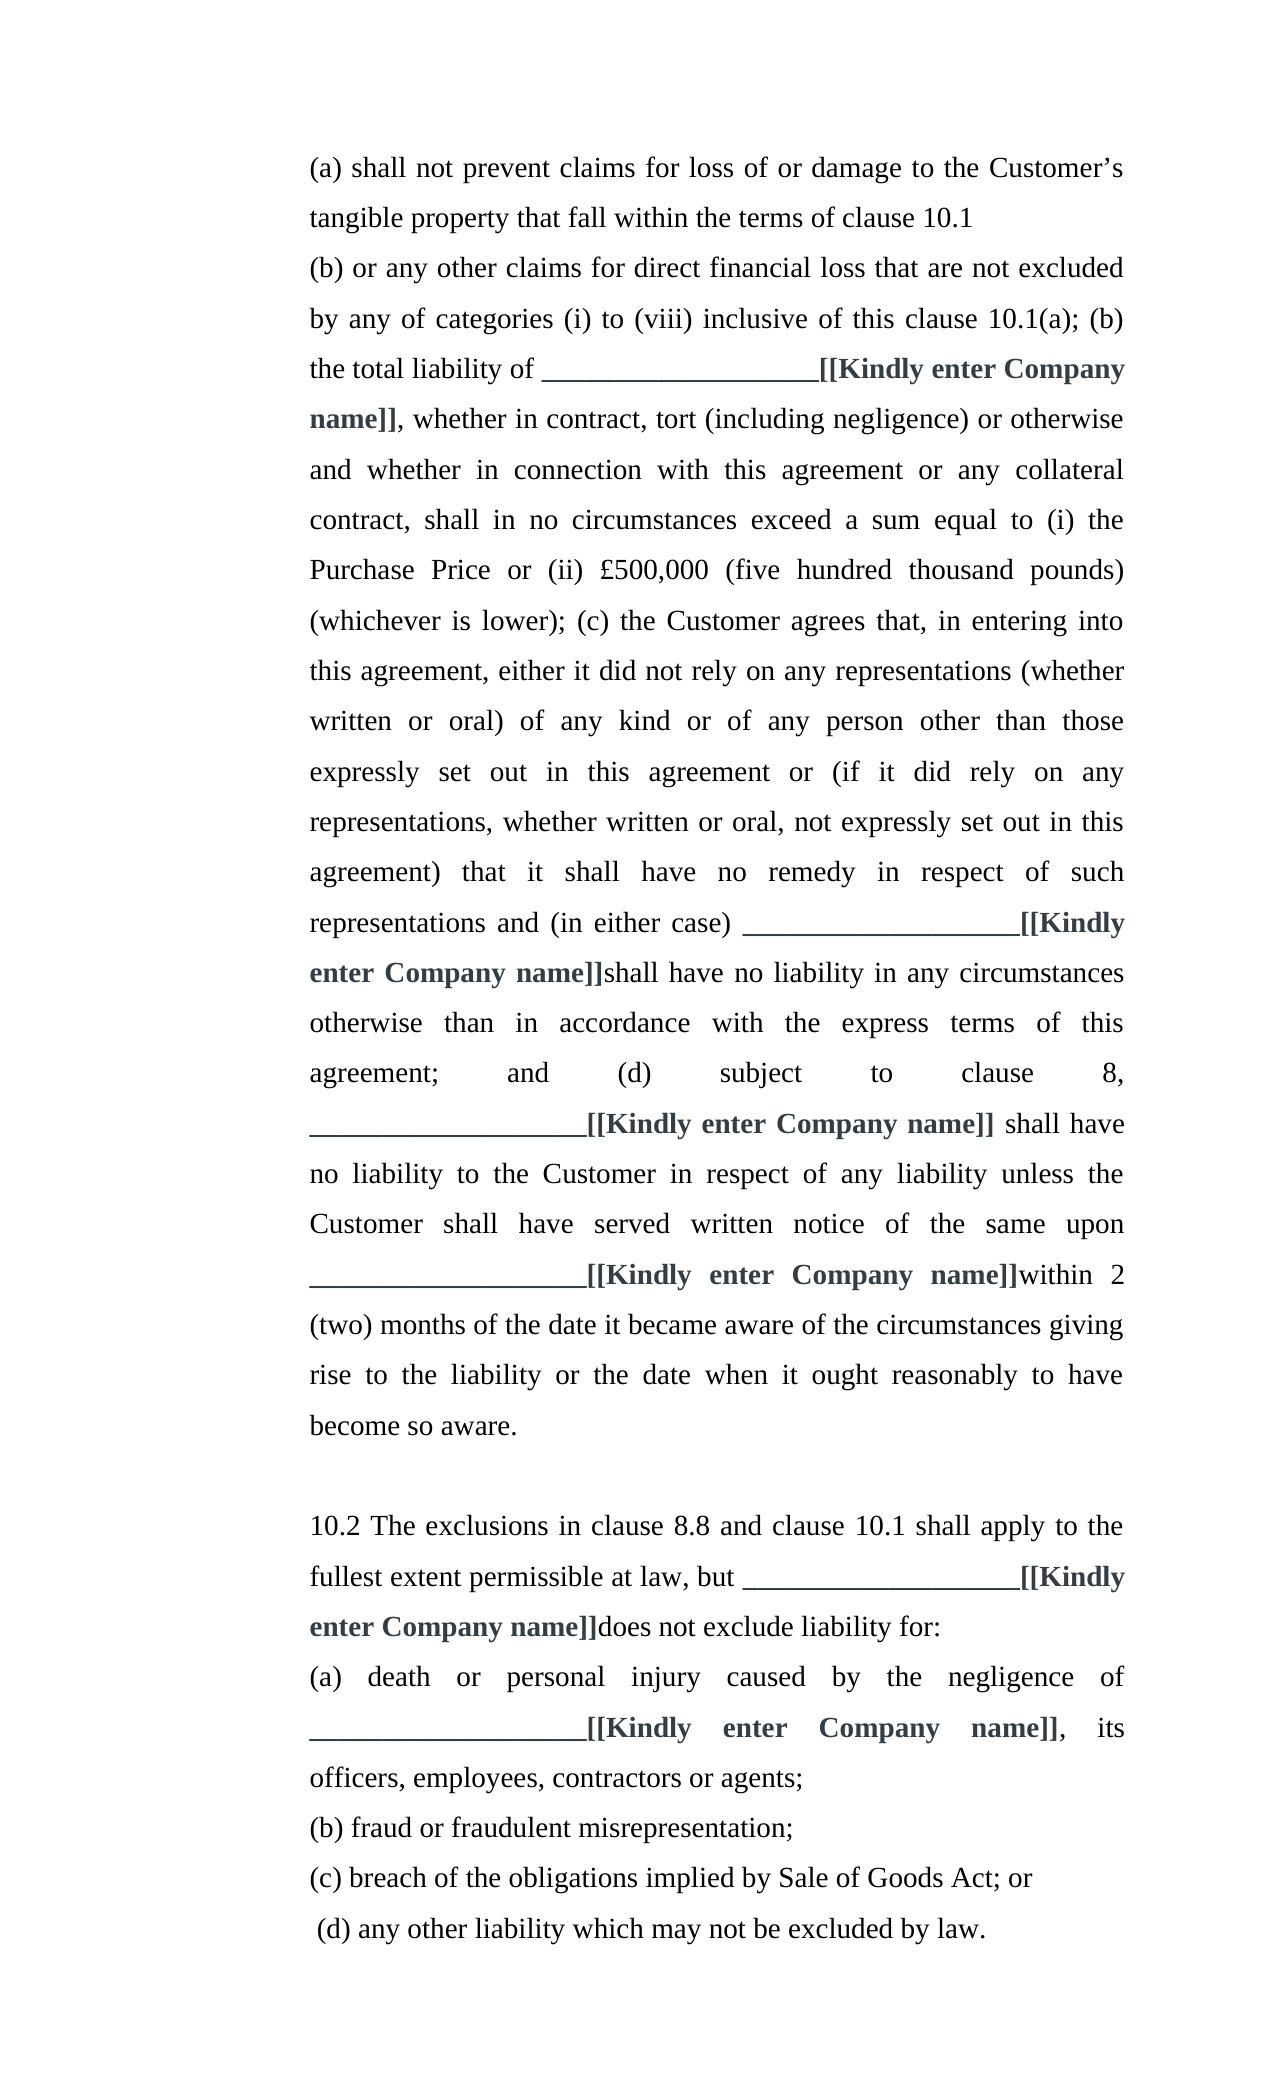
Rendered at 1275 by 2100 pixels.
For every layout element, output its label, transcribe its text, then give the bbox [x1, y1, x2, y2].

list (b) fraud or fraudulent misrepresentation; [309, 1810, 1125, 1844]
list (d) any other liability which may not be excluded by law. [309, 1911, 1125, 1944]
list (a) shall not prevent claims for loss of or damage to the Customer’s tangible property that fall within the terms of clause 10.1 [309, 150, 1125, 234]
list (a) death or personal injury caused by the negligence of ___________________[[Kindly enter Company name]], its officers, employees, contractors or agents; [309, 1659, 1125, 1793]
list (b) or any other claims for direct financial loss that are not excluded by any of categories (i) to (viii) inclusive of this clause 10.1(a); (b) the total liability of ___________________[[Kindly enter Company name]], whether in contract, tort (including negligence) or otherwise and whether in connection with this agreement or any collateral contract, shall in no circumstances exceed a sum equal to (i) the Purchase Price or (ii) £500,000 (five hundred thousand pounds) (whichever is lower); (c) the Customer agrees that, in entering into this agreement, either it did not rely on any representations (whether written or oral) of any kind or of any person other than those expressly set out in this agreement or (if it did rely on any representations, whether written or oral, not expressly set out in this agreement) that it shall have no remedy in respect of such representations and (in either case) ___________________[[Kindly enter Company name]]shall have no liability in any circumstances otherwise than in accordance with the express terms of this agreement; and (d) subject to clause 8, ___________________[[Kindly enter Company name]] shall have no liability to the Customer in respect of any liability unless the Customer shall have served written notice of the same upon ___________________[[Kindly enter Company name]]within 2 (two) months of the date it became aware of the circumstances giving rise to the liability or the date when it ought reasonably to have become so aware. [309, 251, 1125, 1441]
list (c) breach of the obligations implied by Sale of Goods Act; or [309, 1861, 1125, 1894]
list 10.2 The exclusions in clause 8.8 and clause 10.1 shall apply to the fullest extent permissible at law, but ___________________[[Kindly enter Company name]]does not exclude liability for: [309, 1508, 1125, 1643]
